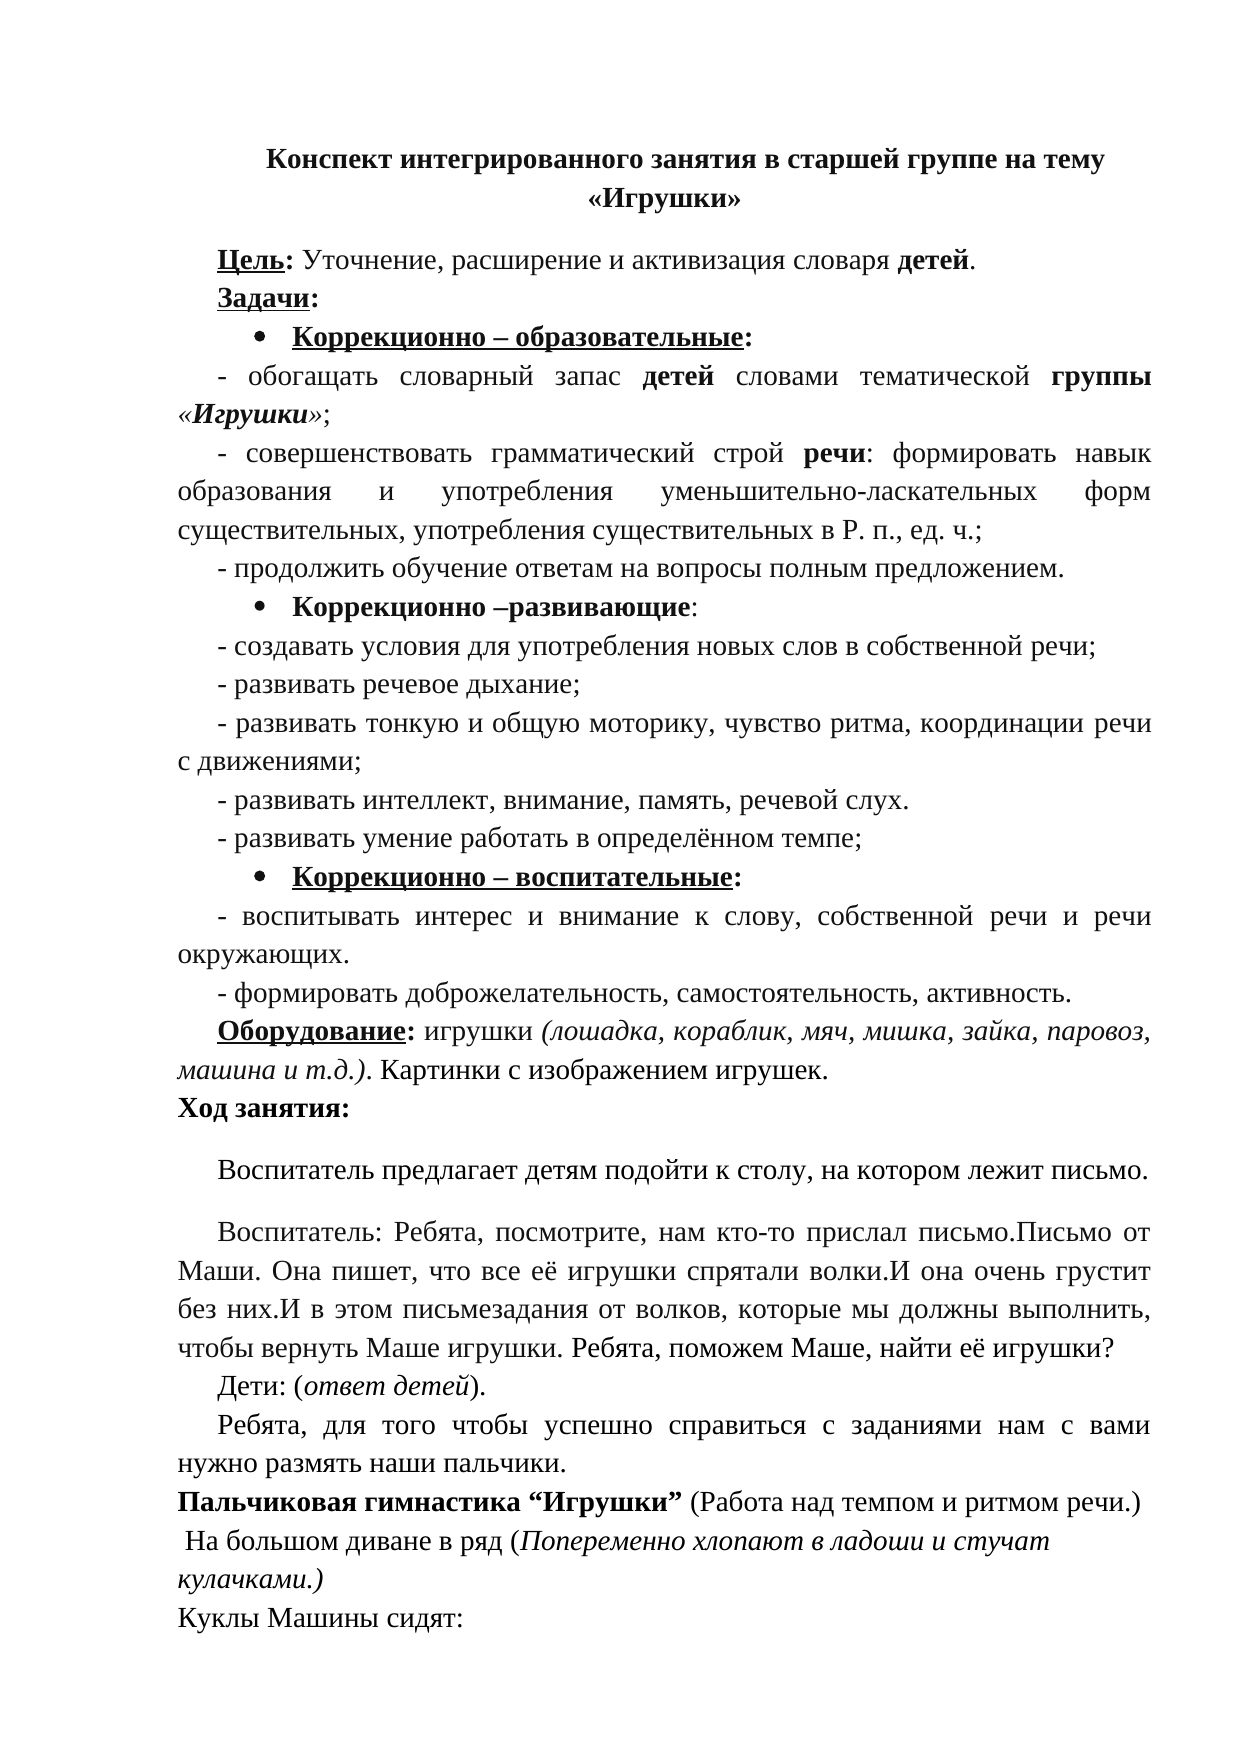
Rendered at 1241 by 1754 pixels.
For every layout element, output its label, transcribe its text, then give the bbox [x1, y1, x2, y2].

list Коррекционно – воспитательные: [254, 859, 1152, 893]
text - совершенствовать грамматический строй речи: формировать навык образования и употребления уменьшительно-ласкательных форм существительных, употребления существительных в Р. п., ед. ч.; [177, 435, 1152, 546]
list Коррекционно –развивающие: [254, 589, 1152, 623]
text Цель: Уточнение, расширение и активизация словаря детей. [177, 242, 1152, 276]
text Дети: (ответ детей). [177, 1368, 1152, 1402]
text - создавать условия для употребления новых слов в собственной речи; [177, 628, 1152, 661]
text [177, 1523, 1152, 1633]
text - формировать доброжелательность, самостоятельность, активность. [177, 975, 1152, 1008]
text Задачи: [177, 281, 1152, 314]
text Воспитатель: Ребята, посмотрите, нам кто-то прислал письмо.Письмо от Маши. Она пишет, что все её игрушки спрятали волки.И она очень грустит без них.И в этом письмезадания от волков, которые мы должны выполнить, чтобы вернуть Маше игрушки. Ребята, поможем Маше, найти её игрушки? [177, 1214, 1152, 1363]
text - развивать речевое дыхание; [177, 666, 1152, 700]
text Пальчиковая гимнастика “Игрушки” (Работа над темпом и ритмом речи.) [177, 1484, 1152, 1518]
text Ребята, для того чтобы успешно справиться с заданиями нам с вами нужно размять наши пальчики. [177, 1407, 1152, 1479]
text Ход занятия: [177, 1090, 1152, 1124]
text Воспитатель предлагает детям подойти к столу, на котором лежит письмо. [177, 1152, 1152, 1186]
text Оборудование: игрушки (лошадка, кораблик, мяч, мишка, зайка, паровоз, машина и т.д.). Картинки с изображением игрушек. [177, 1013, 1152, 1085]
text - развивать интеллект, внимание, память, речевой слух. [177, 782, 1152, 815]
text Конспект интегрированного занятия в старшей группе на тему «Игрушки» [177, 142, 1152, 214]
text - обогащать словарный запас детей словами тематической группы «Игрушки»; [177, 358, 1152, 430]
text - воспитывать интерес и внимание к слову, собственной речи и речи окружающих. [177, 898, 1152, 970]
list Коррекционно – образовательные: [254, 319, 1152, 353]
text - развивать умение работать в определённом темпе; [177, 820, 1152, 854]
text - продолжить обучение ответам на вопросы полным предложением. [177, 551, 1152, 584]
text - развивать тонкую и общую моторику, чувство ритма, координации речи с движениями; [177, 705, 1152, 777]
